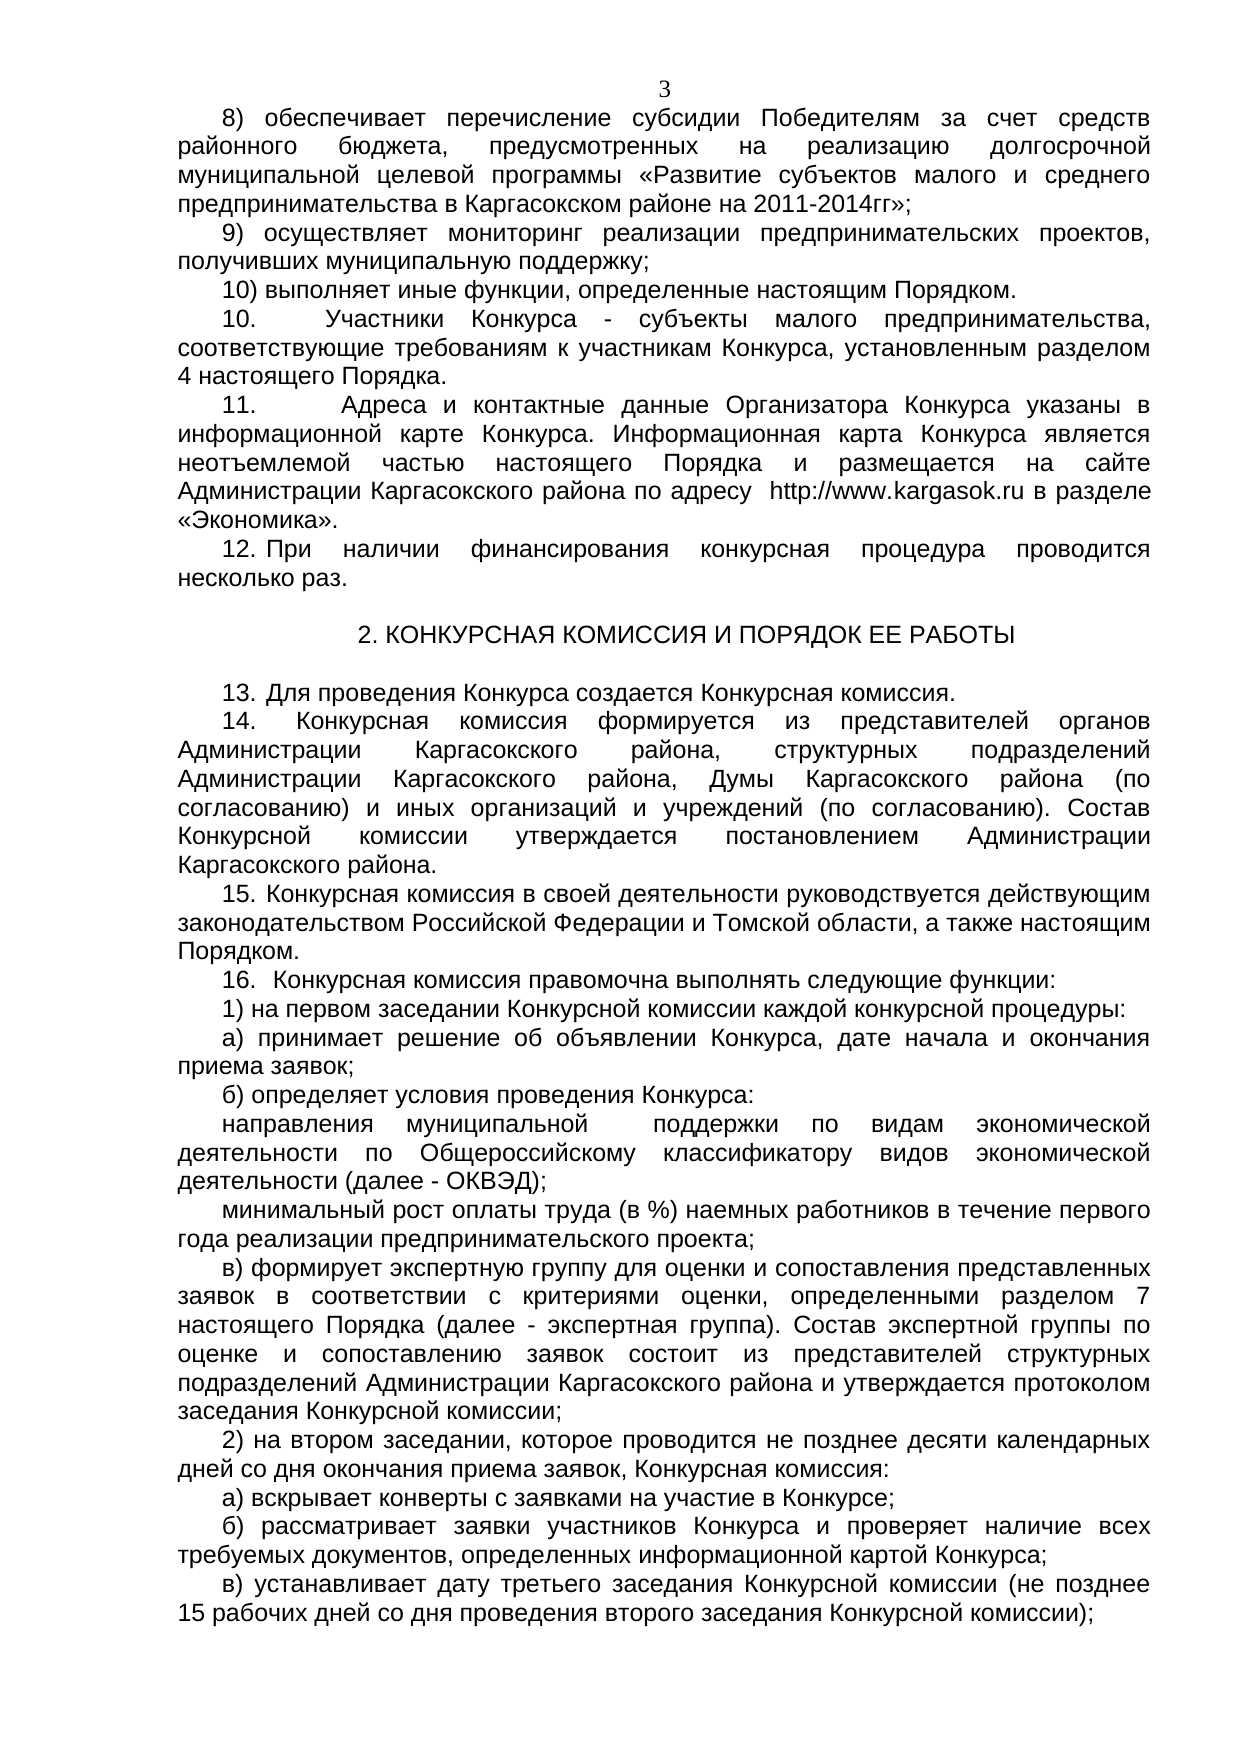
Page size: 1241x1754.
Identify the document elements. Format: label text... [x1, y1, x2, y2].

list Участники Конкурса - субъекты малого предпринимательства, соответствующие требованиям к участникам Конкурса, установленным разделом 4 настоящего Порядка. [177, 304, 1152, 390]
list Конкурсная комиссия формируется из представителей органов Администрации Каргасокского района, структурных подразделений Администрации Каргасокского района, Думы Каргасокского района (по согласованию) и иных организаций и учреждений (по согласованию). Состав Конкурсной комиссии утверждается постановлением Администрации Каргасокского района. [177, 706, 1152, 879]
text 1) на первом заседании Конкурсной комиссии каждой конкурсной процедуры: [177, 994, 1152, 1022]
list Конкурсная комиссия правомочна выполнять следующие функции: [177, 965, 1152, 994]
text направления муниципальной поддержки по видам экономической деятельности по Общероссийскому классификатору видов экономической деятельности (далее - ОКВЭД); [177, 1109, 1152, 1195]
text 10) выполняет иные функции, определенные настоящим Порядком. [177, 275, 1152, 304]
list При наличии финансирования конкурсная процедура проводится несколько раз. [177, 534, 1152, 591]
text б) рассматривает заявки участников Конкурса и проверяет наличие всех требуемых документов, определенных информационной картой Конкурса; [177, 1511, 1152, 1569]
text 2) на втором заседании, которое проводится не позднее десяти календарных дней со дня окончания приема заявок, Конкурсная комиссия: [177, 1425, 1152, 1482]
text а) принимает решение об объявлении Конкурса, дате начала и окончания приема заявок; [177, 1022, 1152, 1080]
text в) формирует экспертную группу для оценки и сопоставления представленных заявок в соответствии с критериями оценки, определенными разделом 7 настоящего Порядка (далее - экспертная группа). Состав экспертной группы по оценке и сопоставлению заявок состоит из представителей структурных подразделений Администрации Каргасокского района и утверждается протоколом заседания Конкурсной комиссии; [177, 1252, 1152, 1425]
text 8) обеспечивает перечисление субсидии Победителям за счет средств районного бюджета, предусмотренных на реализацию долгосрочной муниципальной целевой программы «Развитие субъектов малого и среднего предпринимательства в Каргасокском районе на 2011-2014гг»; [177, 102, 1152, 217]
text 2. КОНКУРСНАЯ КОМИССИЯ И ПОРЯДОК ЕЕ РАБОТЫ [177, 620, 1152, 649]
text минимальный рост оплаты труда (в %) наемных работников в течение первого года реализации предпринимательского проекта; [177, 1195, 1152, 1252]
list Для проведения Конкурса создается Конкурсная комиссия. [177, 677, 1152, 706]
text а) вскрывает конверты с заявками на участие в Конкурсе; [177, 1482, 1152, 1511]
text 9) осуществляет мониторинг реализации предпринимательских проектов, получивших муниципальную поддержку; [177, 217, 1152, 275]
text в) устанавливает дату третьего заседания Конкурсной комиссии (не позднее 15 рабочих дней со дня проведения второго заседания Конкурсной комиссии); [177, 1569, 1152, 1626]
list Адреса и контактные данные Организатора Конкурса указаны в информационной карте Конкурса. Информационная карта Конкурса является неотъемлемой частью настоящего Порядка и размещается на сайте Администрации Каргасокского района по адресу http://www.kargasok.ru в разделе «Экономика». [177, 390, 1152, 534]
text б) определяет условия проведения Конкурса: [177, 1080, 1152, 1109]
list Конкурсная комиссия в своей деятельности руководствуется действующим законодательством Российской Федерации и Томской области, а также настоящим Порядком. [177, 879, 1152, 965]
